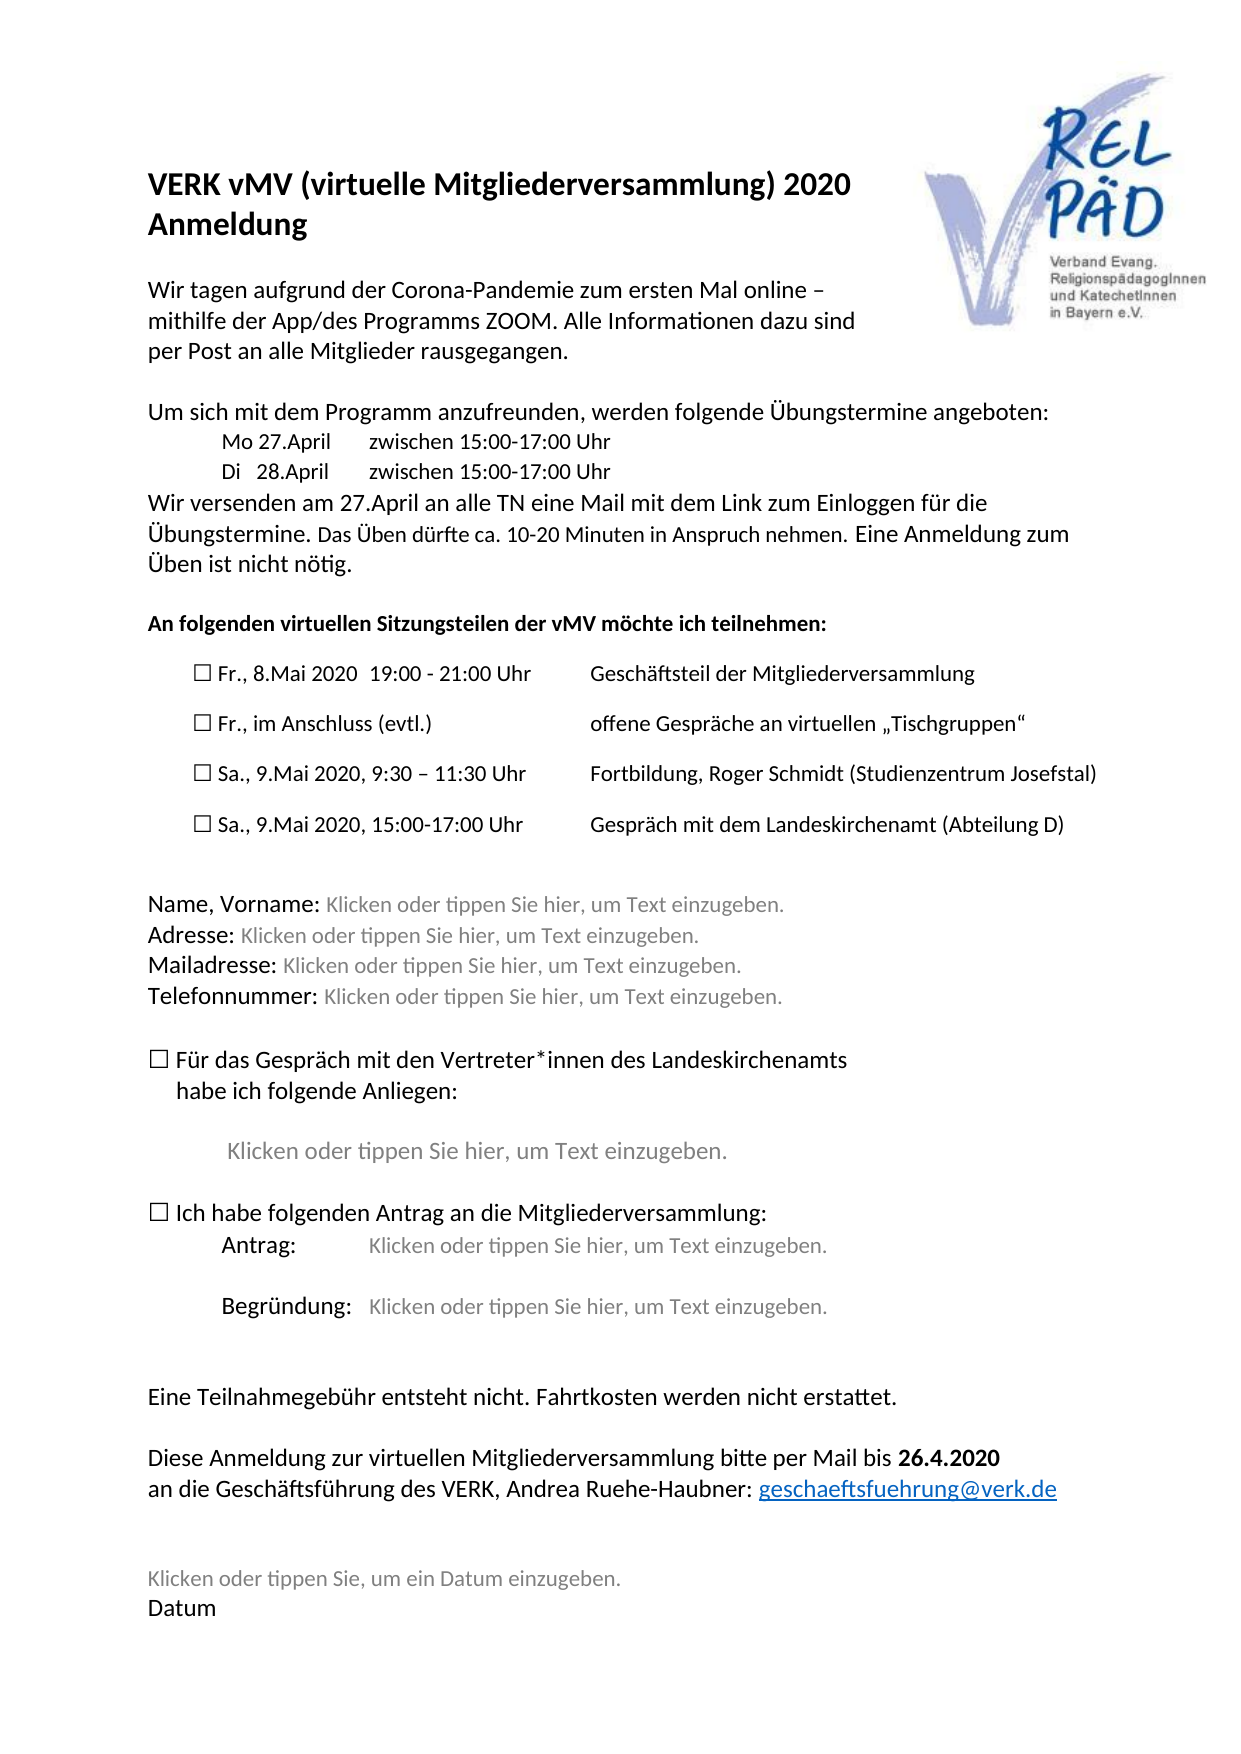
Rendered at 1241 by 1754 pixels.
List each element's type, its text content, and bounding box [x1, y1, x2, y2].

text habe ich folgende Anliegen: [148, 1075, 1093, 1106]
text Um sich mit dem Programm anzufreunden, werden folgende Übungstermine angeboten: [148, 397, 1093, 427]
text An folgenden virtuellen Sitzungsteilen der vMV möchte ich teilnehmen: [148, 609, 1093, 638]
text Wir versenden am 27.April an alle TN eine Mail mit dem Link zum Einloggen für die Übungstermine. Das Üben dürfte ca. 10-20 Minuten in Anspruch nehmen. Eine Anmeldung zum Üben ist nicht nötig. [148, 487, 1093, 579]
picture [891, 61, 1210, 339]
text Wir tagen aufgrund der Corona-Pandemie zum ersten Mal online – mithilfe der App/des Programms ZOOM. Alle Informationen dazu sind per Post an alle Mitglieder rausgegangen. [148, 274, 1093, 366]
text Datum [148, 1592, 1093, 1623]
text Adresse: [148, 919, 1093, 950]
text Name, Vorname: [148, 889, 1093, 919]
text Mo 27.April zwischen 15:00-17:00 Uhr [148, 427, 1093, 455]
text Sa., 9.Mai 2020, 9:30 – 11:30 Uhr Fortbildung, Roger Schmidt (Studienzentrum Josefstal) [148, 757, 1122, 788]
text an die Geschäftsführung des VERK, Andrea Ruehe-Haubner: geschaeftsfuehrung@verk.de [148, 1473, 1093, 1503]
text Mailadresse: [148, 950, 1093, 980]
text Begründung: [148, 1290, 1093, 1320]
text Fr., im Anschluss (evtl.) offene Gespräche an virtuellen „Tischgruppen“ [192, 707, 1093, 738]
text Telefonnummer: [148, 980, 1093, 1011]
text Fr., 8.Mai 2020 19:00 - 21:00 Uhr Geschäftsteil der Mitgliederversammlung [192, 656, 1093, 688]
text Für das Gespräch mit den Vertreter*innen des Landeskirchenamts [148, 1041, 1093, 1075]
text VERK vMV (virtuelle Mitgliederversammlung) 2020 Anmeldung [148, 162, 891, 244]
text Diese Anmeldung zur virtuellen Mitgliederversammlung bitte per Mail bis 26.4.2020 [148, 1442, 1093, 1473]
text Sa., 9.Mai 2020, 15:00-17:00 Uhr Gespräch mit dem Landeskirchenamt (Abteilung D) [148, 808, 1122, 839]
text Ich habe folgenden Antrag an die Mitgliederversammlung: [148, 1195, 1093, 1229]
text Di 28.April zwischen 15:00-17:00 Uhr [148, 457, 1093, 485]
text Eine Teilnahmegebühr entsteht nicht. Fahrtkosten werden nicht erstattet. [148, 1381, 1093, 1412]
text Antrag: [148, 1229, 1093, 1259]
